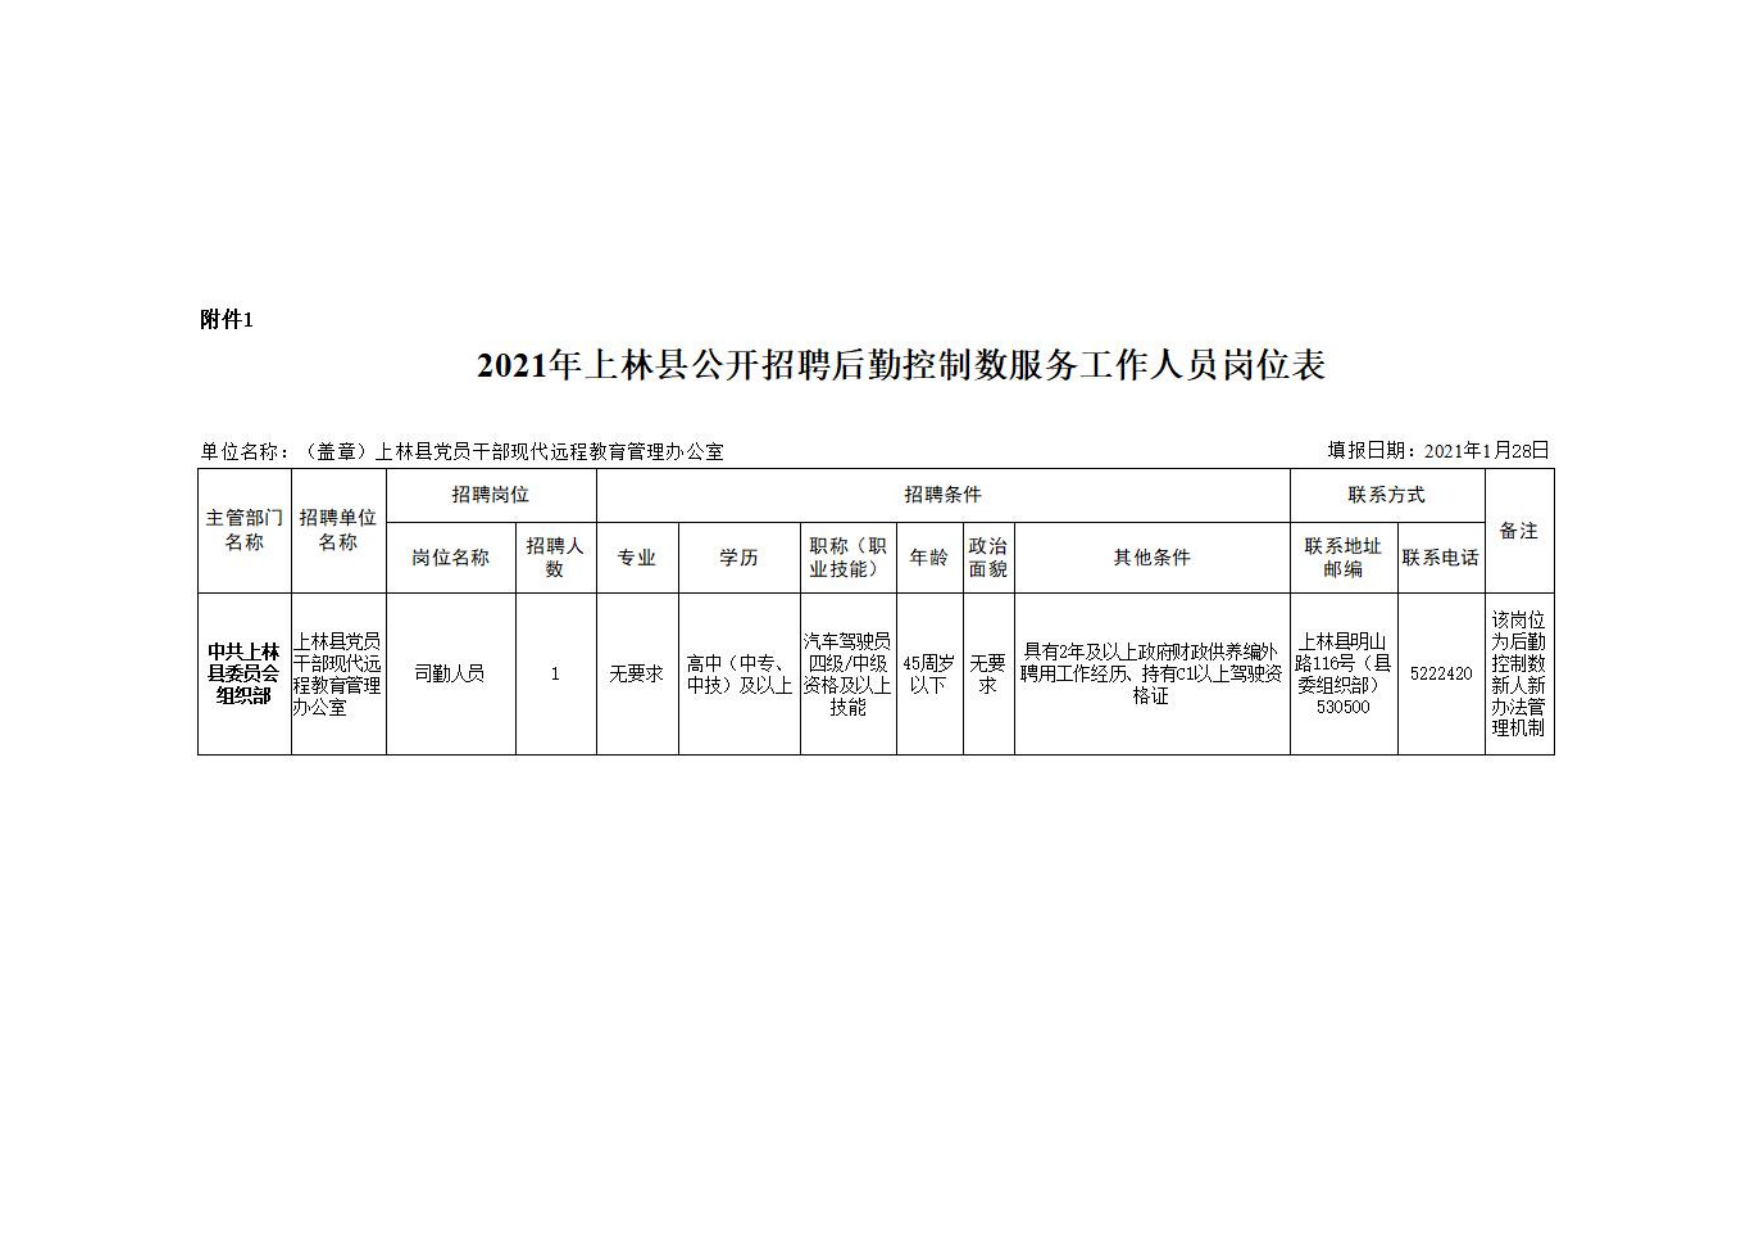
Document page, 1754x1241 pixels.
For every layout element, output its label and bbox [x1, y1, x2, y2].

picture [150, 197, 1604, 956]
